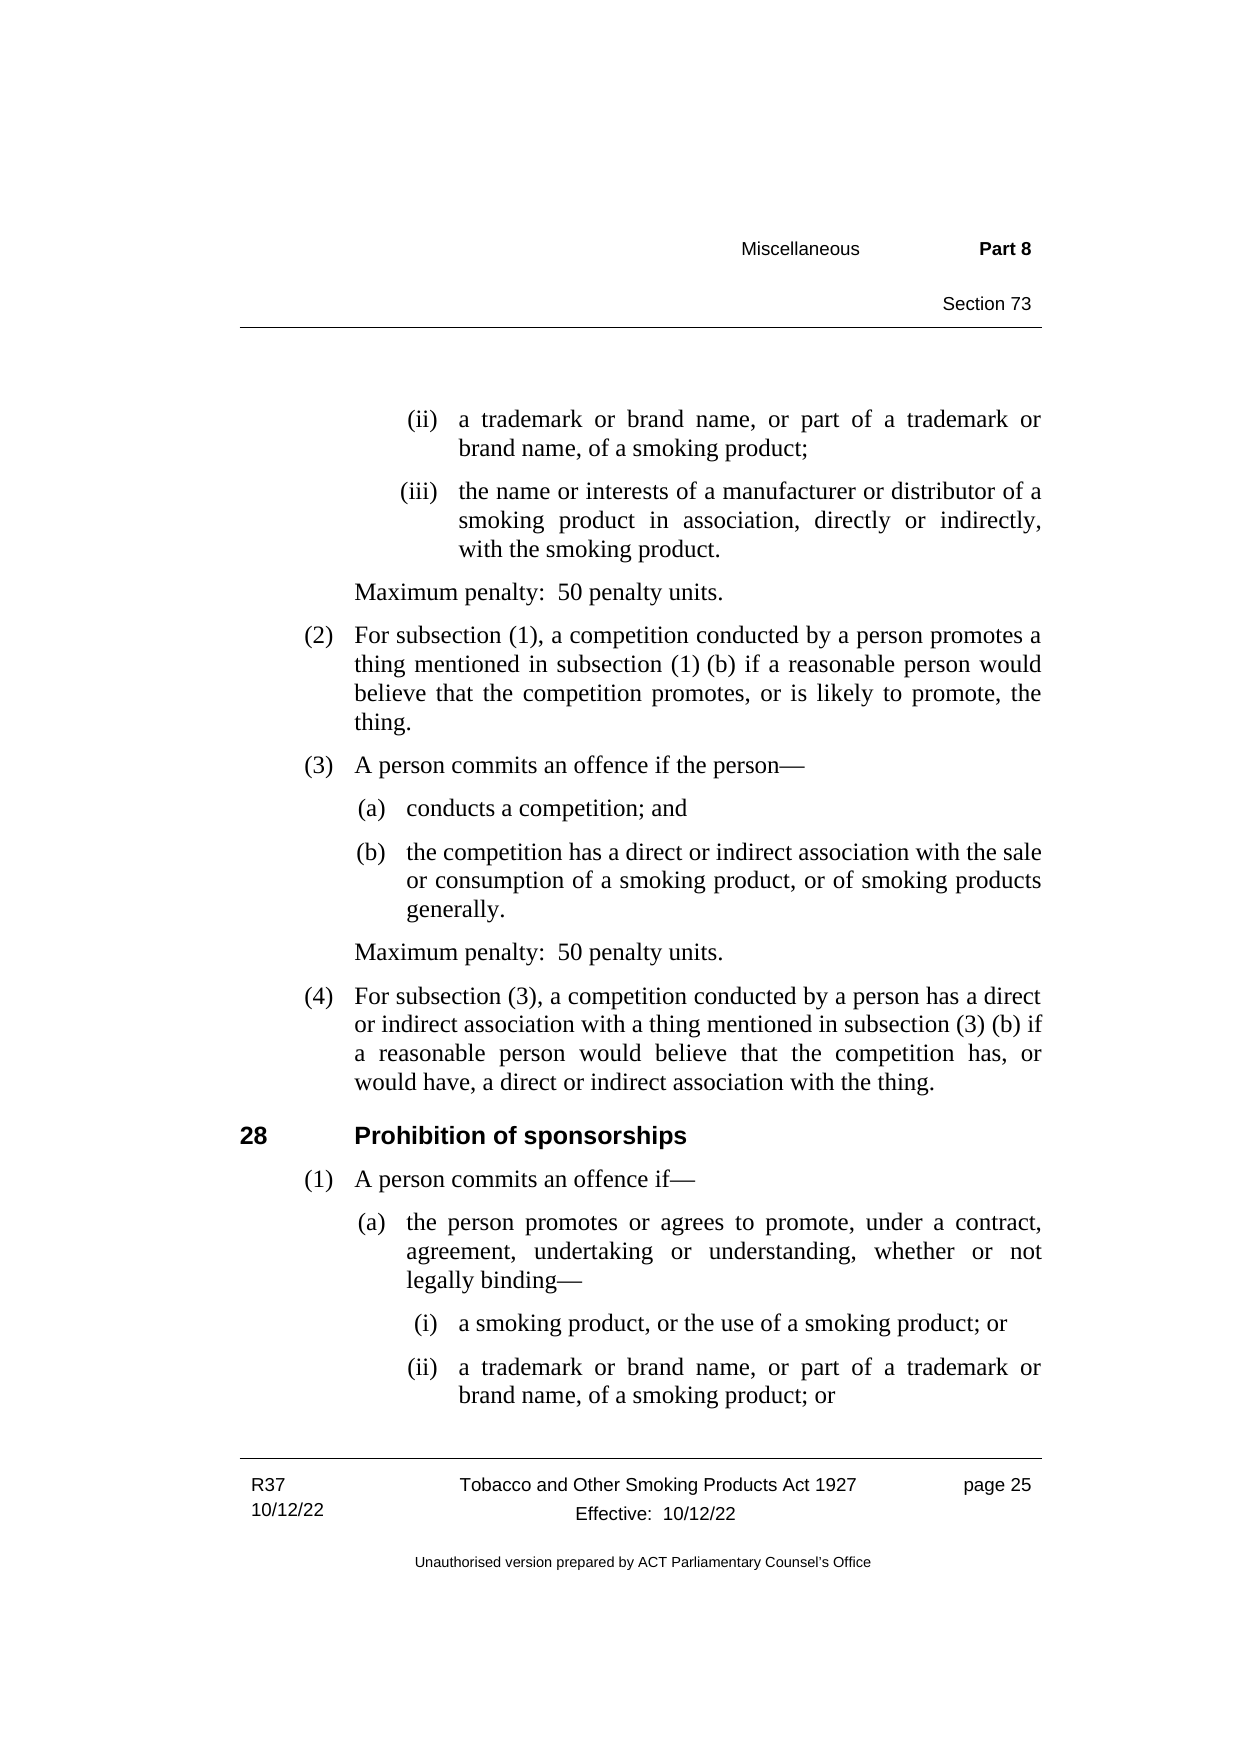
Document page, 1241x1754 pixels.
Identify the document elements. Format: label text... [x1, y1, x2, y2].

text (b) the competition has a direct or indirect association with the sale or consumption of a smoking product, or of smoking products generally. [239, 837, 1042, 923]
text (1) A person commits an offence if— [239, 1164, 1042, 1193]
text (3) A person commits an offence if the person— [239, 750, 1042, 779]
text Maximum penalty: 50 penalty units. [354, 937, 1042, 966]
text (ii) a trademark or brand name, or part of a trademark or brand name, of a smoking product; or [239, 1352, 1042, 1409]
text (i) a smoking product, or the use of a smoking product; or [239, 1308, 1042, 1337]
text (ii) a trademark or brand name, or part of a trademark or brand name, of a smoking product; [239, 404, 1042, 462]
text (a) the person promotes or agrees to promote, under a contract, agreement, undertaking or understanding, whether or not legally binding— [239, 1207, 1042, 1294]
text (a) conducts a competition; and [239, 793, 1042, 822]
text (2) For subsection (1), a competition conducted by a person promotes a thing mentioned in subsection (1) (b) if a reasonable person would believe that the competition promotes, or is likely to promote, the thing. [239, 620, 1042, 735]
text (iii) the name or interests of a manufacturer or distributor of a smoking product in association, directly or indirectly, with the smoking product. [239, 476, 1042, 562]
text Maximum penalty: 50 penalty units. [354, 577, 1042, 606]
text 28 Prohibition of sponsorships [239, 1121, 1042, 1149]
text (4) For subsection (3), a competition conducted by a person has a direct or indirect association with a thing mentioned in subsection (3) (b) if a reasonable person would believe that the competition has, or would have, a direct or indirect association with the thing. [239, 981, 1042, 1096]
